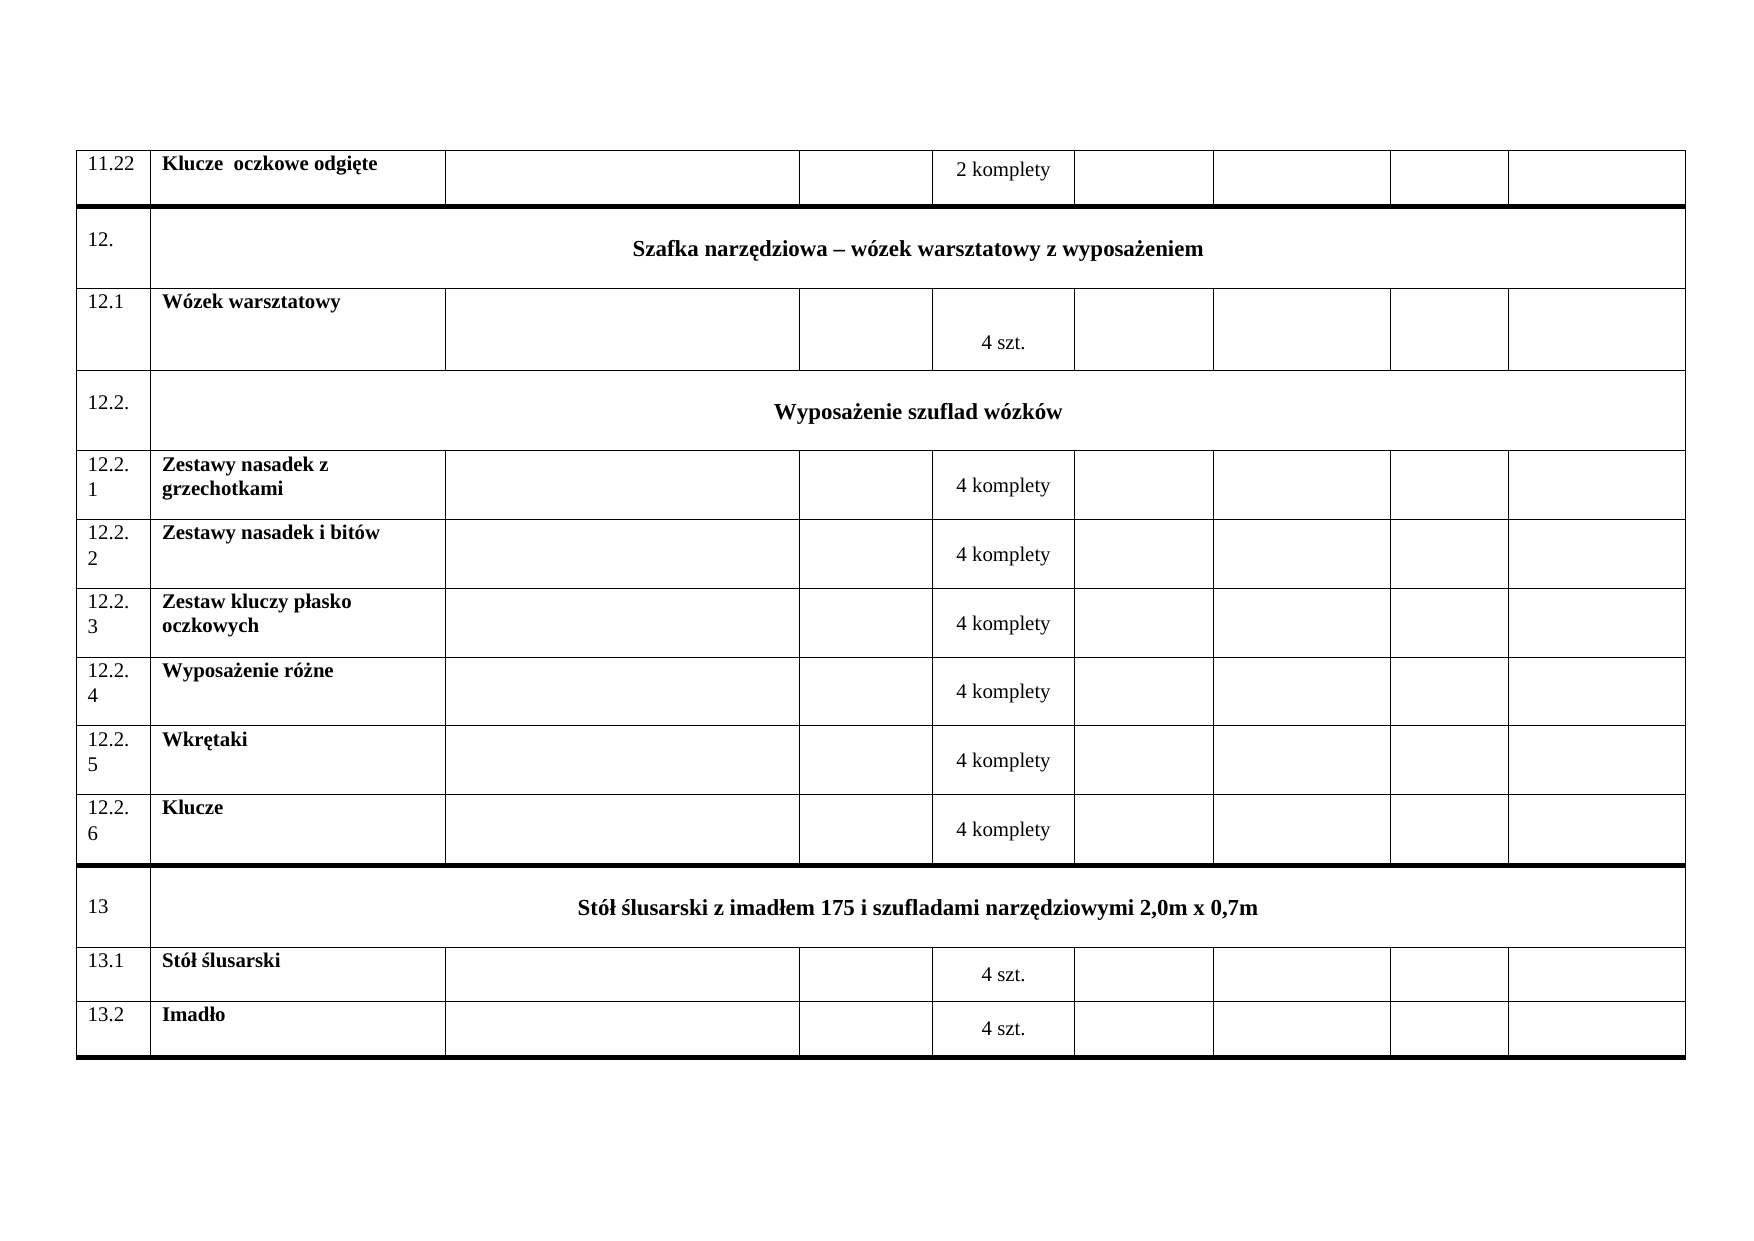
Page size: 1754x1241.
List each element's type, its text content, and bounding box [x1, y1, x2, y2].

table_cell [1214, 658, 1390, 725]
table_cell [1509, 948, 1685, 1001]
table_cell [1391, 520, 1508, 588]
table_cell 12.2.2 [77, 520, 150, 588]
table_cell Stół ślusarski [151, 948, 445, 1001]
table_cell [446, 589, 799, 657]
table_cell [1075, 151, 1213, 204]
table_cell Imadło [151, 1002, 445, 1055]
table_cell 12.2.6 [77, 795, 150, 863]
table_cell [800, 726, 932, 794]
table_cell [1509, 289, 1685, 370]
table_cell [800, 289, 932, 370]
table_cell [800, 451, 932, 519]
table_cell [446, 289, 799, 370]
table_cell Wyposażenie szuflad wózków [151, 371, 1685, 450]
table_cell [1391, 451, 1508, 519]
table_cell [1391, 658, 1508, 725]
table_cell [800, 589, 932, 657]
table_cell 13.1 [77, 948, 150, 1001]
table_cell [1509, 151, 1685, 204]
table_cell Klucze [151, 795, 445, 863]
table_cell [1509, 726, 1685, 794]
table_cell [446, 451, 799, 519]
table_cell [1214, 589, 1390, 657]
table_cell [800, 520, 932, 588]
table_cell 4 komplety [933, 658, 1074, 725]
table_cell [800, 795, 932, 863]
table_cell [800, 1002, 932, 1055]
table_cell [1509, 658, 1685, 725]
table_cell 12.2.1 [77, 451, 150, 519]
table_cell 2 komplety [933, 151, 1074, 204]
table_cell 4 komplety [933, 795, 1074, 863]
table_cell [1214, 1002, 1390, 1055]
table_cell [1075, 520, 1213, 588]
table_cell 4 komplety [933, 589, 1074, 657]
table_cell [1509, 1002, 1685, 1055]
table_cell 13.2 [77, 1002, 150, 1055]
table_cell Klucze oczkowe odgięte [151, 151, 445, 204]
table_cell [1214, 948, 1390, 1001]
table_cell [1075, 289, 1213, 370]
table_cell 4 szt. [933, 1002, 1074, 1055]
table_cell [446, 948, 799, 1001]
table_cell [1391, 948, 1508, 1001]
table_cell Zestawy nasadek i bitów [151, 520, 445, 588]
table_cell [1391, 589, 1508, 657]
table_cell [1509, 795, 1685, 863]
table_cell [1214, 451, 1390, 519]
table_cell [1391, 151, 1508, 204]
table_cell [1075, 658, 1213, 725]
table_cell [446, 151, 799, 204]
table_cell [446, 1002, 799, 1055]
table_cell 12.2.5 [77, 726, 150, 794]
table_cell [446, 658, 799, 725]
table_cell [1075, 726, 1213, 794]
table_cell Zestawy nasadek z grzechotkami [151, 451, 445, 519]
table_cell [800, 658, 932, 725]
table_cell [1391, 795, 1508, 863]
table_cell 12.2.4 [77, 658, 150, 725]
table_cell [1075, 795, 1213, 863]
table_cell [1075, 451, 1213, 519]
table_cell [1214, 520, 1390, 588]
table_cell 12. [77, 209, 150, 288]
table_cell [1214, 726, 1390, 794]
table_cell Wózek warsztatowy [151, 289, 445, 370]
table_cell 4 komplety [933, 520, 1074, 588]
table_cell 4 komplety [933, 726, 1074, 794]
table_cell Wyposażenie różne [151, 658, 445, 725]
table_cell 4 szt. [933, 289, 1074, 370]
table_cell [1509, 589, 1685, 657]
table_cell [446, 726, 799, 794]
table_cell [1391, 289, 1508, 370]
table_cell [800, 151, 932, 204]
table_cell [1075, 1002, 1213, 1055]
table_cell [1391, 726, 1508, 794]
table_cell [1075, 589, 1213, 657]
table_cell [446, 520, 799, 588]
table_cell 12.2.3 [77, 589, 150, 657]
table_cell 13 [77, 868, 150, 947]
table_cell 4 komplety [933, 451, 1074, 519]
table_cell [1391, 1002, 1508, 1055]
table_cell 11.22 [77, 151, 150, 204]
table_cell 12.1 [77, 289, 150, 370]
table_cell [1075, 948, 1213, 1001]
table_cell Zestaw kluczy płasko oczkowych [151, 589, 445, 657]
table_cell Szafka narzędziowa – wózek warsztatowy z wyposażeniem [151, 209, 1685, 288]
table_cell [800, 948, 932, 1001]
table_cell [1509, 520, 1685, 588]
table_cell Wkrętaki [151, 726, 445, 794]
table_cell [1214, 151, 1390, 204]
table_cell [446, 795, 799, 863]
table_cell 12.2. [77, 371, 150, 450]
table_cell Stół ślusarski z imadłem 175 i szufladami narzędziowymi 2,0m x 0,7m [151, 868, 1685, 947]
table_cell [1214, 795, 1390, 863]
table_cell [1509, 451, 1685, 519]
table_cell [1214, 289, 1390, 370]
table_cell 4 szt. [933, 948, 1074, 1001]
